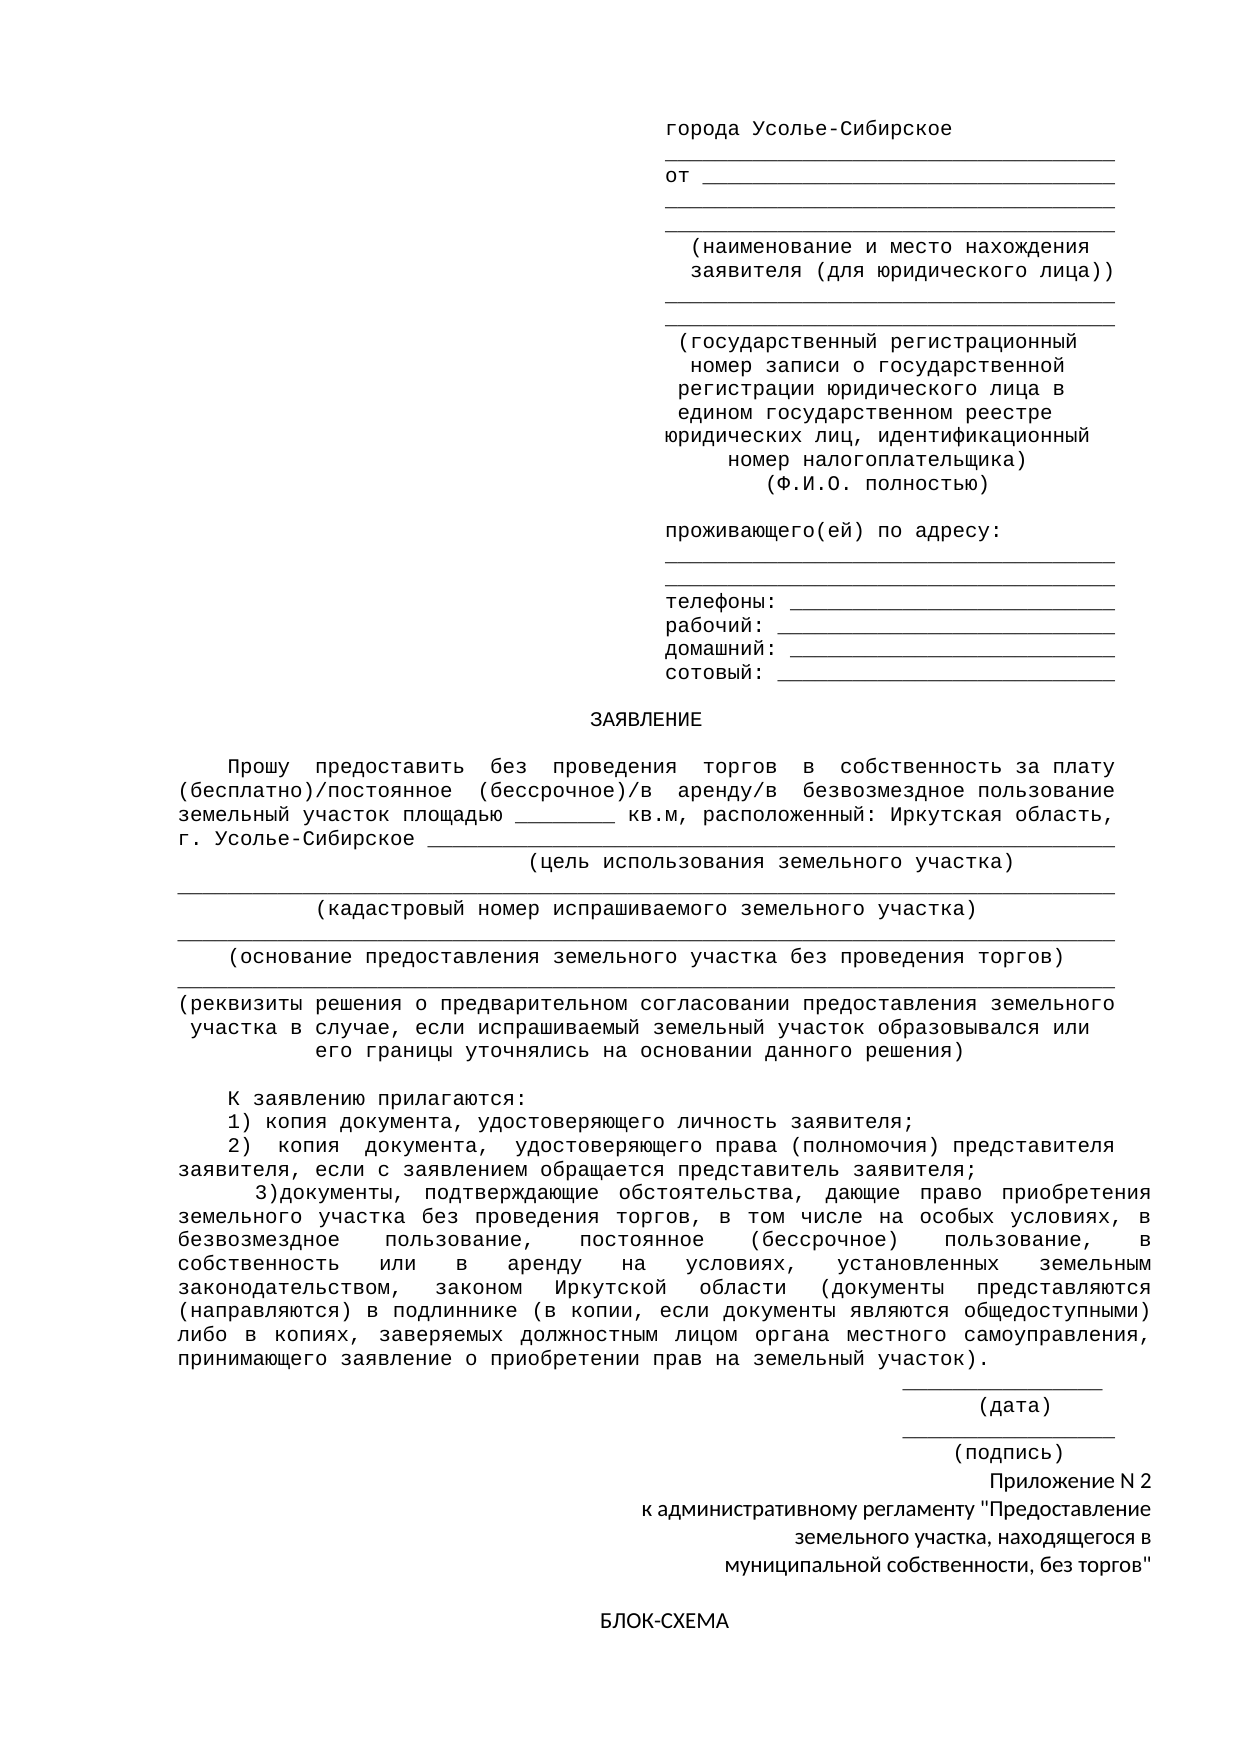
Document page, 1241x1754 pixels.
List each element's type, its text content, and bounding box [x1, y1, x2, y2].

text (кадастровый номер испрашиваемого земельного участка) [177, 898, 1152, 922]
text домашний: __________________________ [177, 638, 1152, 662]
text (подпись) [177, 1442, 1152, 1466]
text ЗАЯВЛЕНИЕ [177, 709, 1152, 733]
text ____________________________________ [177, 284, 1152, 307]
text К заявлению прилагаются: [177, 1088, 1152, 1111]
text ________________ [177, 1371, 1152, 1395]
text Приложение N 2 [177, 1466, 1152, 1494]
text (основание предоставления земельного участка без проведения торгов) [177, 946, 1152, 969]
text г. Усолье-Сибирское _______________________________________________________ [177, 827, 1152, 851]
text ____________________________________ [177, 189, 1152, 213]
text едином государственном реестре [177, 402, 1152, 426]
text (цель использования земельного участка) [177, 851, 1152, 875]
text (реквизиты решения о предварительном согласовании предоставления земельного [177, 993, 1152, 1017]
text номер налогоплательщика) [177, 449, 1152, 473]
text ___________________________________________________________________________ [177, 875, 1152, 898]
text юридических лиц, идентификационный [177, 426, 1152, 449]
text номер записи о государственной [177, 354, 1152, 378]
text регистрации юридического лица в [177, 378, 1152, 402]
text 2) копия документа, удостоверяющего права (полномочия) представителя [177, 1135, 1152, 1158]
text его границы уточнялись на основании данного решения) [177, 1040, 1152, 1064]
text (бесплатно)/постоянное (бессрочное)/в аренду/в безвозмездное пользование [177, 780, 1152, 804]
text рабочий: ___________________________ [177, 615, 1152, 638]
text ___________________________________________________________________________ [177, 969, 1152, 993]
text телефоны: __________________________ [177, 591, 1152, 615]
text 1) копия документа, удостоверяющего личность заявителя; [177, 1111, 1152, 1135]
text ___________________________________________________________________________ [177, 922, 1152, 946]
text (дата) [177, 1395, 1152, 1419]
text ____________________________________ [177, 544, 1152, 567]
text (Ф.И.О. полностью) [177, 473, 1152, 496]
text БЛОК-СХЕМА [177, 1606, 1152, 1634]
text Прошу предоставить без проведения торгов в собственность за плату [177, 757, 1152, 780]
text ____________________________________ [177, 567, 1152, 591]
text ____________________________________ [177, 307, 1152, 331]
text к административному регламенту "Предоставление [177, 1494, 1152, 1522]
text земельного участка, находящегося в [177, 1522, 1152, 1550]
text муниципальной собственности, без торгов" [177, 1550, 1152, 1578]
text заявителя, если с заявлением обращается представитель заявителя; [177, 1158, 1152, 1182]
text 3)документы, подтверждающие обстоятельства, дающие право приобретения земельного участка без проведения торгов, в том числе на особых условиях, в безвозмездное пользование, постоянное (бессрочное) пользование, в собственность или в аренду на условиях, установленных земельным законодательством, законом Иркутской области (документы представляются (направляются) в подлиннике (в копии, если документы являются общедоступными) либо в копиях, заверяемых должностным лицом органа местного самоуправления, принимающего заявление о приобретении прав на земельный участок). [177, 1182, 1152, 1371]
text (государственный регистрационный [177, 331, 1152, 354]
text _________________ [177, 1419, 1152, 1442]
text проживающего(ей) по адресу: [177, 520, 1152, 544]
text города Усолье-Сибирское [177, 118, 1152, 142]
text (наименование и место нахождения [177, 236, 1152, 260]
text земельный участок площадью ________ кв.м, расположенный: Иркутская область, [177, 804, 1152, 827]
text заявителя (для юридического лица)) [177, 260, 1152, 284]
text от _________________________________ [177, 165, 1152, 189]
text участка в случае, если испрашиваемый земельный участок образовывался или [177, 1017, 1152, 1040]
text сотовый: ___________________________ [177, 662, 1152, 686]
text ____________________________________ [177, 213, 1152, 236]
text ____________________________________ [177, 142, 1152, 165]
